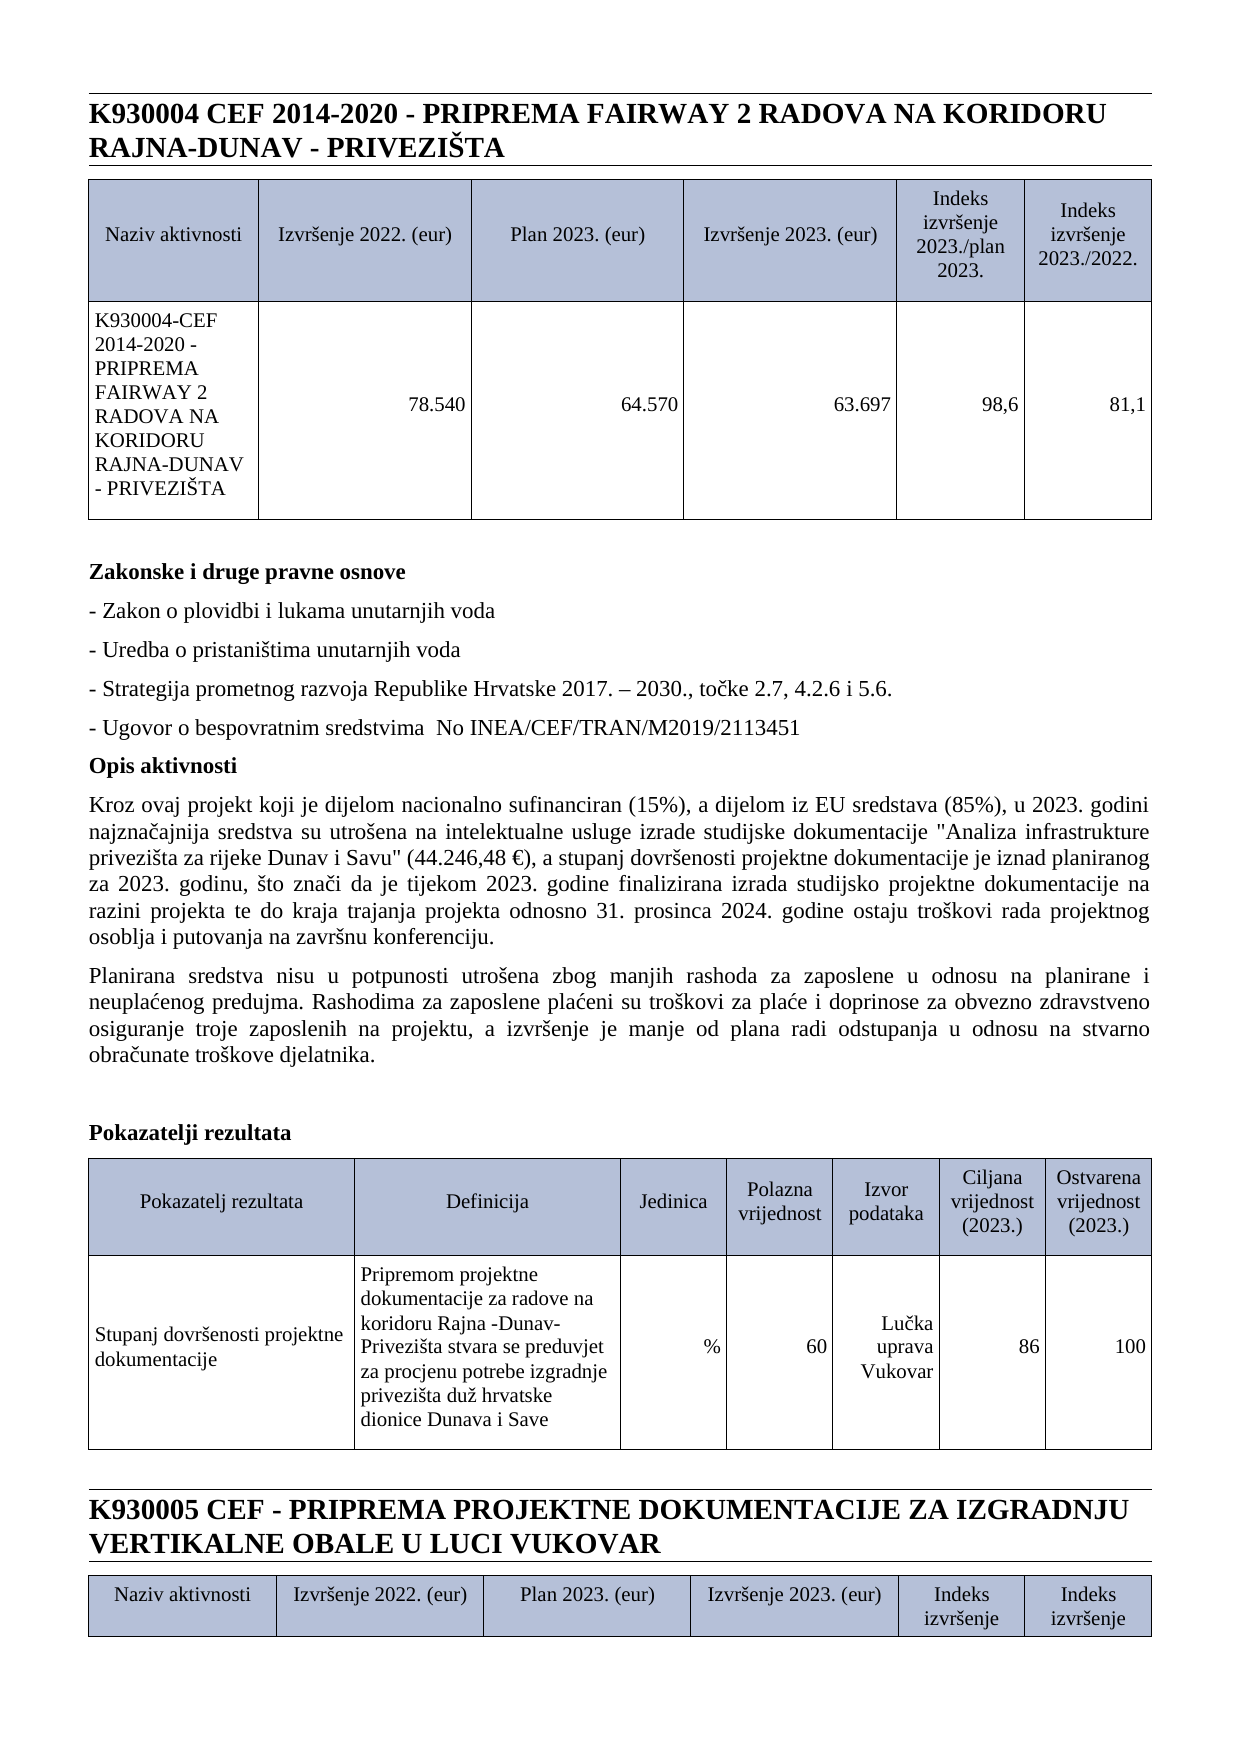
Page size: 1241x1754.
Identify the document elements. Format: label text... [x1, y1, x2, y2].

table_cell 78.540 [259, 302, 471, 518]
table_header Pokazatelj rezultata [89, 1159, 354, 1255]
subtitle Pokazatelji rezultata [89, 1119, 1152, 1145]
table_header Jedinica [621, 1159, 726, 1255]
table_cell 81,1 [1025, 302, 1151, 518]
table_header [899, 1576, 1024, 1636]
text - Uredba o pristaništima unutarnjih voda [89, 636, 1152, 662]
table_cell 64.570 [472, 302, 683, 518]
subtitle K930004 CEF 2014-2020 - PRIPREMA FAIRWAY 2 RADOVA NA KORIDORU RAJNA-DUNAV - PRIVEZIŠTA [89, 94, 1152, 165]
table_header Polazna vrijednost [727, 1159, 832, 1255]
subtitle K930005 CEF - PRIPREMA PROJEKTNE DOKUMENTACIJE ZA IZGRADNJU VERTIKALNE OBALE U LUCI VUKOVAR [89, 1490, 1152, 1561]
table_cell % [621, 1256, 726, 1449]
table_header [277, 1576, 483, 1636]
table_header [1025, 1576, 1151, 1636]
table_cell K930004-CEF 2014-2020 - PRIPREMA FAIRWAY 2 RADOVA NA KORIDORU RAJNA-DUNAV - PRIVEZIŠTA [89, 302, 258, 518]
table_cell Pripremom projektne dokumentacije za radove na koridoru Rajna -Dunav-Privezišta stvara se preduvjet za procjenu potrebe izgradnje privezišta duž hrvatske dionice Dunava i Save [355, 1256, 620, 1449]
table_header Definicija [355, 1159, 620, 1255]
table_cell 100 [1046, 1256, 1151, 1449]
table_header Izvor podataka [833, 1159, 939, 1255]
table_header Ostvarena vrijednost (2023.) [1046, 1159, 1151, 1255]
table_header Indeks izvršenje 2023./plan 2023. [897, 180, 1024, 301]
text Kroz ovaj projekt koji je dijelom nacionalno sufinanciran (15%), a dijelom iz EU sredstava (85%), u 2023. godini najznačajnija sredstva su utrošena na intelektualne usluge izrade studijske dokumentacije "Analiza infrastrukture privezišta za rijeke Dunav i Savu" (44.246,48 €), a stupanj dovršenosti projektne dokumentacije je iznad planiranog za 2023. godinu, što znači da je tijekom 2023. godine finalizirana izrada studijsko projektne dokumentacije na razini projekta te do kraja trajanja projekta odnosno 31. prosinca 2024. godine ostaju troškovi rada projektnog osoblja i putovanja na završnu konferenciju. [89, 791, 1152, 949]
subtitle Zakonske i druge pravne osnove [89, 558, 1152, 585]
table_header Plan 2023. (eur) [484, 1576, 690, 1636]
table_header Izvršenje 2022. (eur) [259, 180, 471, 301]
table_header Naziv aktivnosti [89, 180, 258, 301]
text - Strategija prometnog razvoja Republike Hrvatske 2017. – 2030., točke 2.7, 4.2.6 i 5.6. [89, 675, 1152, 701]
text - Ugovor o bespovratnim sredstvima No INEA/CEF/TRAN/M2019/2113451 [89, 714, 1152, 740]
subtitle Opis aktivnosti [89, 753, 1152, 779]
text Planirana sredstva nisu u potpunosti utrošena zbog manjih rashoda za zaposlene u odnosu na planirane i neuplaćenog predujma. Rashodima za zaposlene plaćeni su troškovi za plaće i doprinose za obvezno zdravstveno osiguranje troje zaposlenih na projektu, a izvršenje je manje od plana radi odstupanja u odnosu na stvarno obračunate troškove djelatnika. [89, 962, 1152, 1067]
table_header Ciljana vrijednost (2023.) [940, 1159, 1045, 1255]
table_cell 86 [940, 1256, 1045, 1449]
table_cell 60 [727, 1256, 832, 1449]
table_cell Stupanj dovršenosti projektne dokumentacije [89, 1256, 354, 1449]
table_cell 63.697 [684, 302, 896, 518]
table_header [691, 1576, 898, 1636]
table_header Izvršenje 2023. (eur) [684, 180, 896, 301]
table_cell Lučka uprava Vukovar [833, 1256, 939, 1449]
text - Zakon o plovidbi i lukama unutarnjih voda [89, 597, 1152, 623]
table_header Indeks izvršenje 2023./2022. [1025, 180, 1151, 301]
table_cell 98,6 [897, 302, 1024, 518]
table_header Naziv aktivnosti [89, 1576, 276, 1636]
table_header Plan 2023. (eur) [472, 180, 683, 301]
